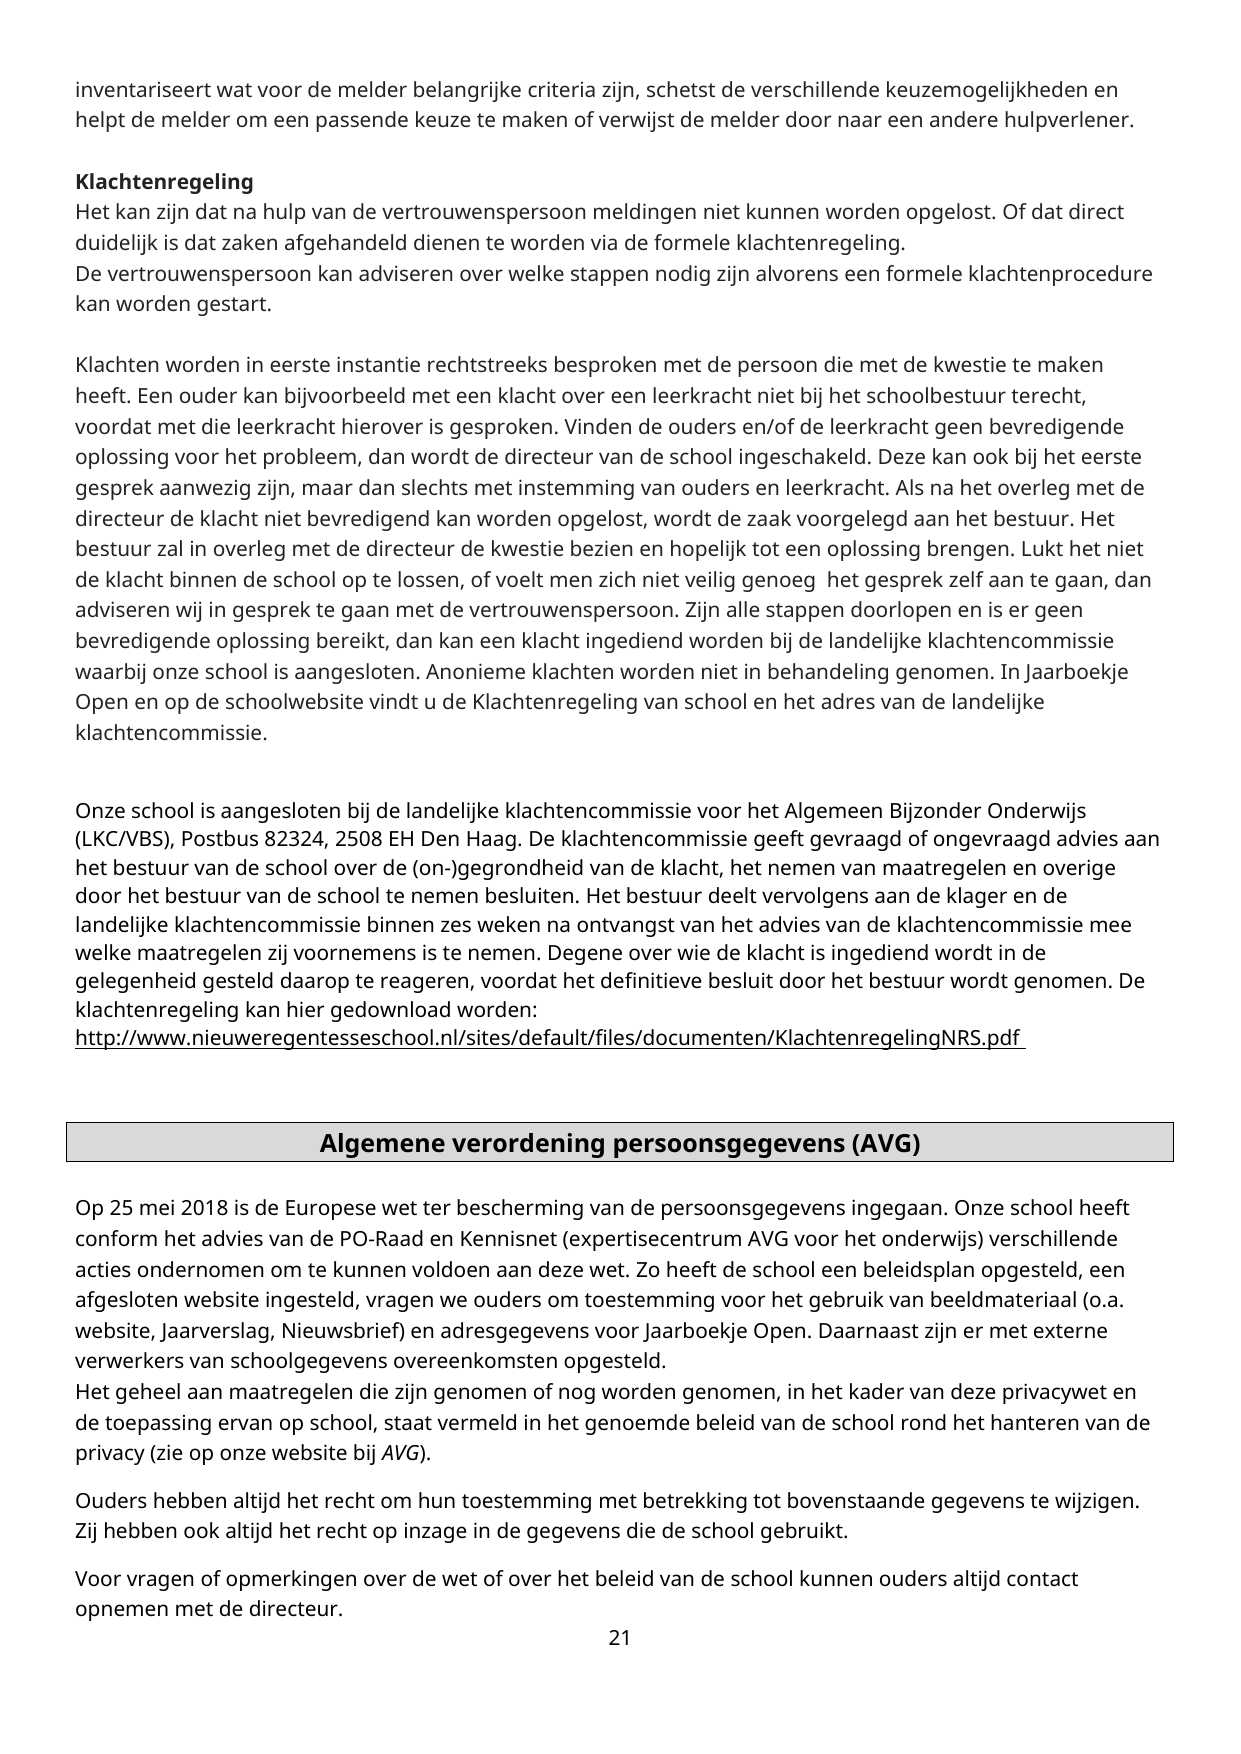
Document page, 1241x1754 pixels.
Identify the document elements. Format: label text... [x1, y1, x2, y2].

text Algemene verordening persoonsgegevens (AVG) [67, 1123, 1173, 1161]
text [75, 75, 1165, 134]
text Het geheel aan maatregelen die zijn genomen of nog worden genomen, in het kader van deze privacywet en de toepassing ervan op school, staat vermeld in het genoemde beleid van de school rond het hanteren van de privacy (zie op onze website bij AVG). [75, 1377, 1165, 1467]
text Op 25 mei 2018 is de Europese wet ter bescherming van de persoonsgegevens ingegaan. Onze school heeft conform het advies van de PO-Raad en Kennisnet (expertisecentrum AVG voor het onderwijs) verschillende acties ondernomen om te kunnen voldoen aan deze wet. Zo heeft de school een beleidsplan opgesteld, een afgesloten website ingesteld, vragen we ouders om toestemming voor het gebruik van beeldmateriaal (o.a. website, Jaarverslag, Nieuwsbrief) en adresgegevens voor Jaarboekje Open. Daarnaast zijn er met externe verwerkers van schoolgegevens overeenkomsten opgesteld. [75, 1193, 1165, 1375]
text Voor vragen of opmerkingen over de wet of over het beleid van de school kunnen ouders altijd contact opnemen met de directeur. [75, 1564, 1165, 1623]
text Het kan zijn dat na hulp van de vertrouwenspersoon meldingen niet kunnen worden opgelost. Of dat direct duidelijk is dat zaken afgehandeld dienen te worden via de formele klachtenregeling. [75, 197, 1165, 257]
text Ouders hebben altijd het recht om hun toestemming met betrekking tot bovenstaande gegevens te wijzigen. Zij hebben ook altijd het recht op inzage in de gegevens die de school gebruikt. [75, 1486, 1165, 1545]
text Klachtenregeling [75, 167, 1165, 195]
text De vertrouwenspersoon kan adviseren over welke stappen nodig zijn alvorens een formele klachtenprocedure kan worden gestart. [75, 259, 1165, 318]
text Klachten worden in eerste instantie rechtstreeks besproken met de persoon die met de kwestie te maken heeft. Een ouder kan bijvoorbeeld met een klacht over een leerkracht niet bij het schoolbestuur terecht, voordat met die leerkracht hierover is gesproken. Vinden de ouders en/of de leerkracht geen bevredigende oplossing voor het probleem, dan wordt de directeur van de school ingeschakeld. Deze kan ook bij het eerste gesprek aanwezig zijn, maar dan slechts met instemming van ouders en leerkracht. Als na het overleg met de directeur de klacht niet bevredigend kan worden opgelost, wordt de zaak voorgelegd aan het bestuur. Het bestuur zal in overleg met de directeur de kwestie bezien en hopelijk tot een oplossing brengen. Lukt het niet de klacht binnen de school op te lossen, of voelt men zich niet veilig genoeg het gesprek zelf aan te gaan, dan adviseren wij in gesprek te gaan met de vertrouwenspersoon. Zijn alle stappen doorlopen en is er geen bevredigende oplossing bereikt, dan kan een klacht ingediend worden bij de landelijke klachtencommissie waarbij onze school is aangesloten. Anonieme klachten worden niet in behandeling genomen. In Jaarboekje Open en op de schoolwebsite vindt u de Klachtenregeling van school en het adres van de landelijke klachtencommissie. [75, 351, 1165, 747]
text Onze school is aangesloten bij de landelijke klachtencommissie voor het Algemeen Bijzonder Onderwijs (LKC/VBS), Postbus 82324, 2508 EH Den Haag. De klachtencommissie geeft gevraagd of ongevraagd advies aan het bestuur van de school over de (on-)gegrondheid van de klacht, het nemen van maatregelen en overige door het bestuur van de school te nemen besluiten. Het bestuur deelt vervolgens aan de klager en de landelijke klachtencommissie binnen zes weken na ontvangst van het advies van de klachtencommissie mee welke maatregelen zij voornemens is te nemen. Degene over wie de klacht is ingediend wordt in de gelegenheid gesteld daarop te reageren, voordat het definitieve besluit door het bestuur wordt genomen. De klachtenregeling kan hier gedownload worden: http://www.nieuweregentesseschool.nl/sites/default/files/documenten/KlachtenregelingNRS.pdf [75, 796, 1165, 1052]
